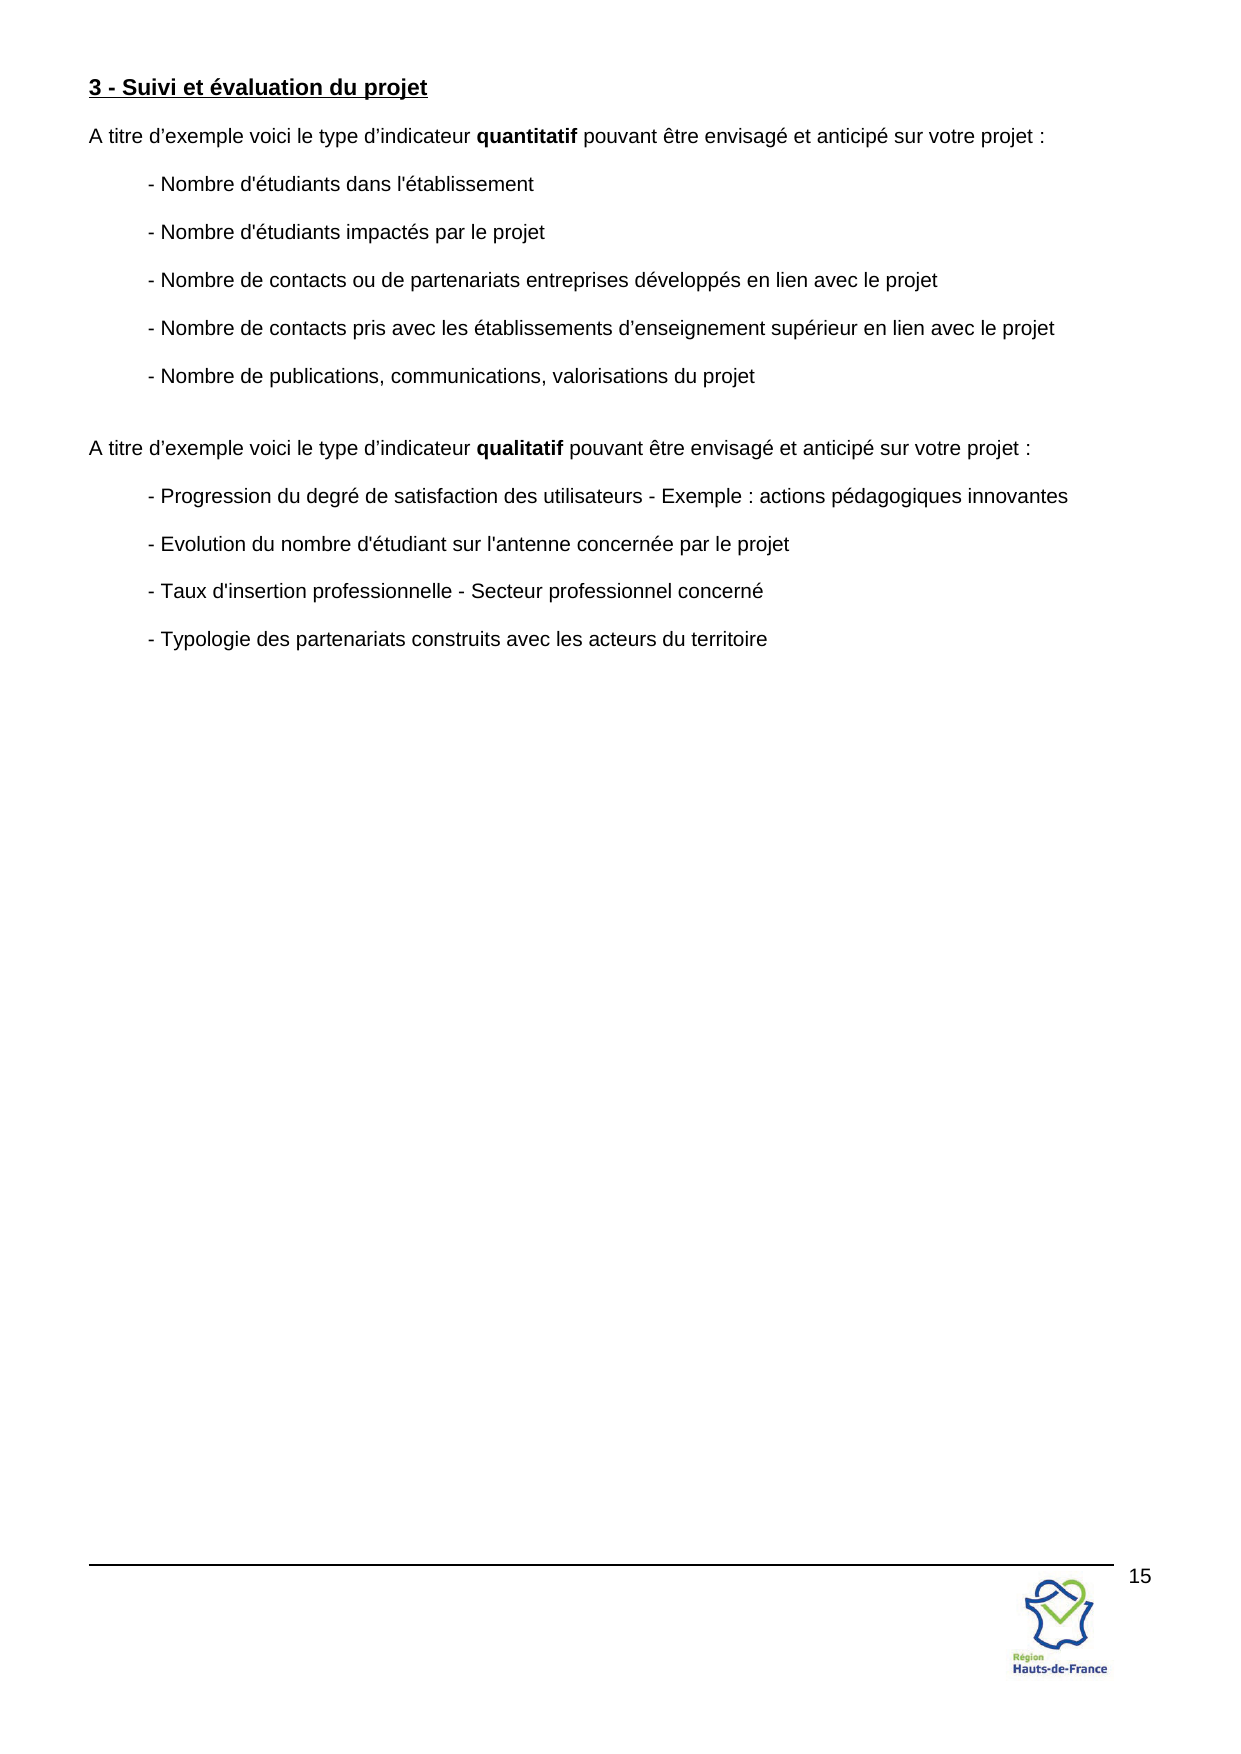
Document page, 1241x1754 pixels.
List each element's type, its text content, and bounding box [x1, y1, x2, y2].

text - Nombre d'étudiants dans l'établissement [148, 172, 1152, 196]
text A titre d’exemple voici le type d’indicateur qualitatif pouvant être envisagé et anticipé sur votre projet : [89, 436, 1152, 459]
text 3 - Suivi et évaluation du projet [89, 74, 1152, 100]
text - Nombre de contacts ou de partenariats entreprises développés en lien avec le projet [148, 268, 1152, 292]
text - Nombre d'étudiants impactés par le projet [148, 220, 1152, 244]
text - Typologie des partenariats construits avec les acteurs du territoire [148, 627, 1152, 651]
text - Progression du degré de satisfaction des utilisateurs - Exemple : actions pédagogiques innovantes [148, 483, 1152, 507]
text - Evolution du nombre d'étudiant sur l'antenne concernée par le projet [148, 531, 1152, 555]
text - Nombre de contacts pris avec les établissements d’enseignement supérieur en lien avec le projet [148, 316, 1152, 340]
text - Nombre de publications, communications, valorisations du projet [148, 364, 1152, 388]
text A titre d’exemple voici le type d’indicateur quantitatif pouvant être envisagé et anticipé sur votre projet : [89, 124, 1152, 148]
text - Taux d'insertion professionnelle - Secteur professionnel concerné [148, 579, 1152, 603]
picture [1005, 1571, 1115, 1681]
